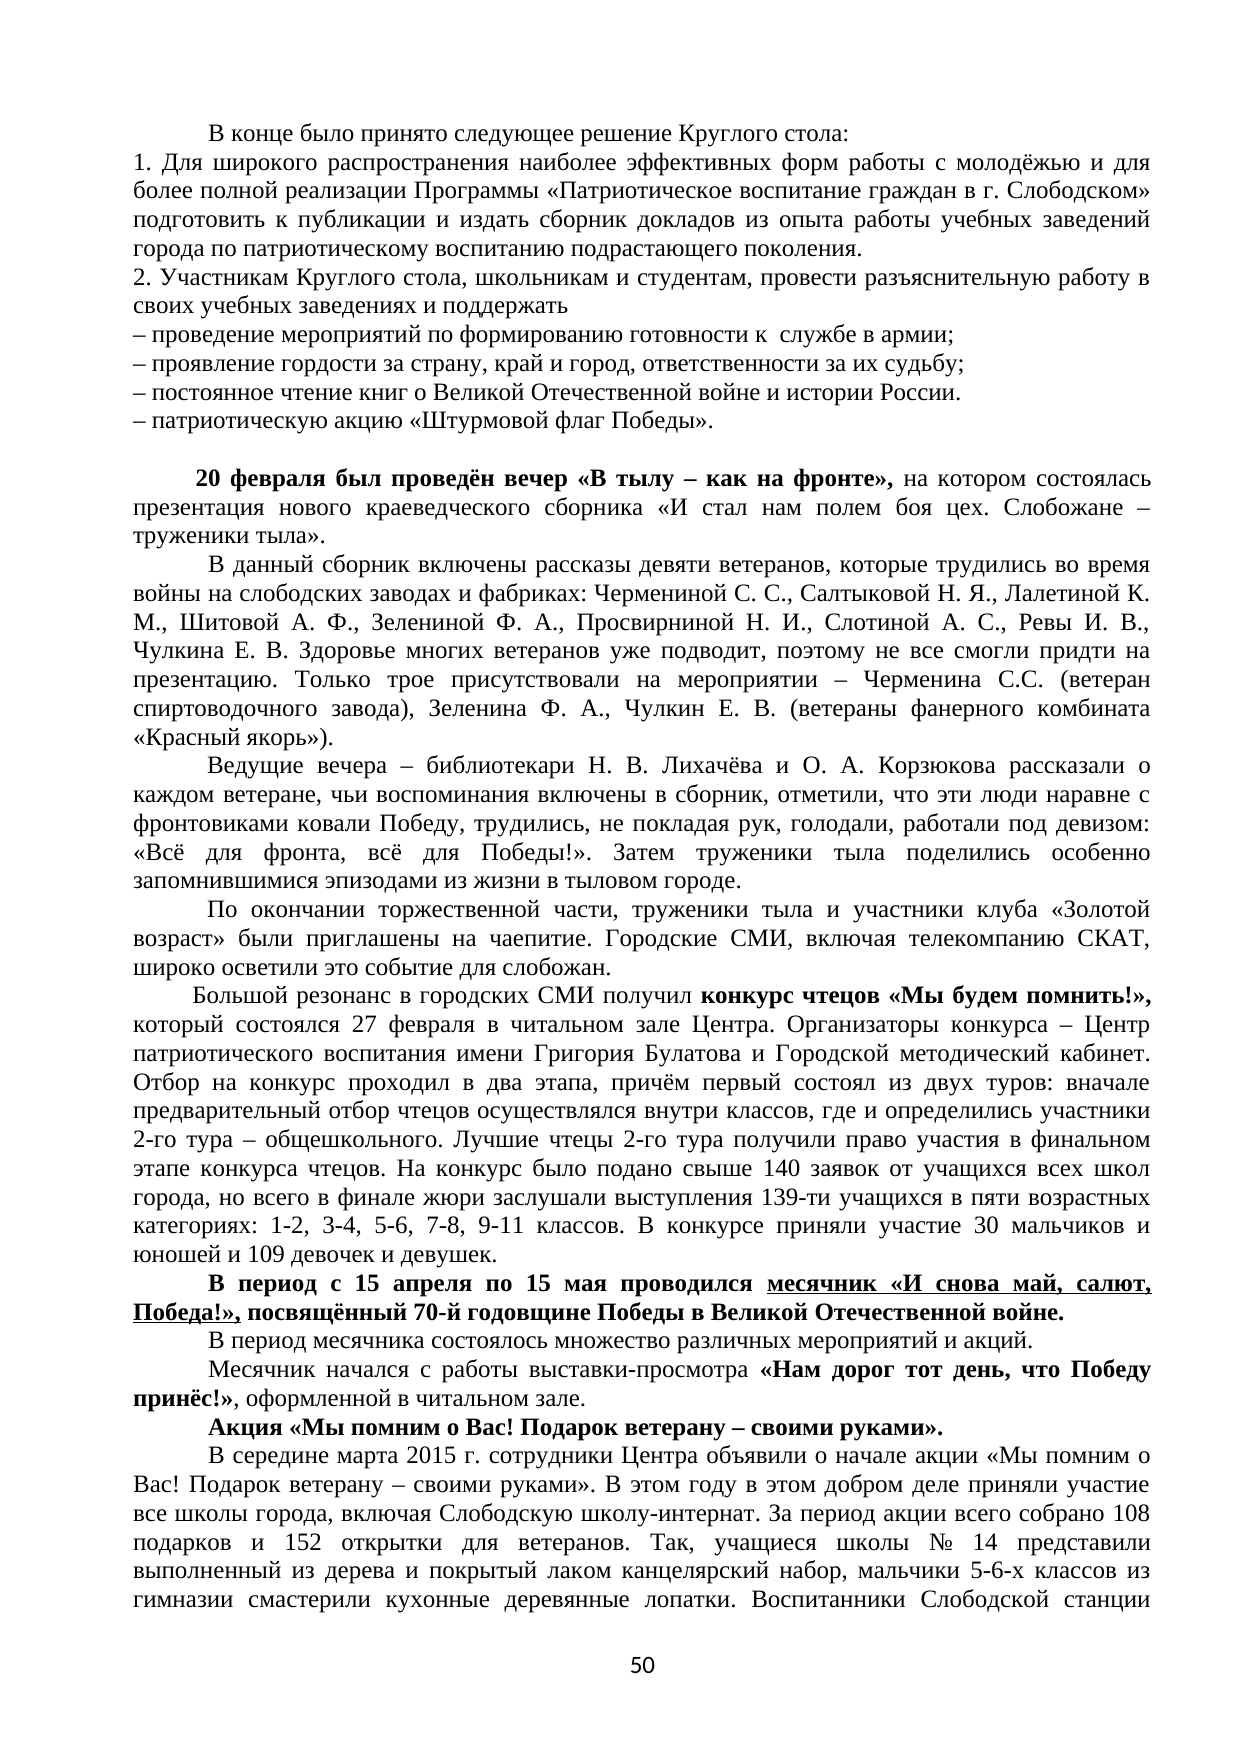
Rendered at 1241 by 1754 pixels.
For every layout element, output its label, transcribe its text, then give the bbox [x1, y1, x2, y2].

text Большой резонанс в городских СМИ получил конкурс чтецов «Мы будем помнить!», который состоялся 27 февраля в читальном зале Центра. Организаторы конкурса – Центр патриотического воспитания имени Григория Булатова и Городской методический кабинет. Отбор на конкурс проходил в два этапа, причём первый состоял из двух туров: вначале предварительный отбор чтецов осуществлялся внутри классов, где и определились участники 2-го тура – общешкольного. Лучшие чтецы 2-го тура получили право участия в финальном этапе конкурса чтецов. На конкурс было подано свыше 140 заявок от учащихся всех школ города, но всего в финале жюри заслушали выступления 139-ти учащихся в пяти возрастных категориях: 1-2, 3-4, 5-6, 7-8, 9-11 классов. В конкурсе приняли участие 30 мальчиков и юношей и 109 девочек и девушек. [133, 981, 1152, 1268]
text – проведение мероприятий по формированию готовности к службе в армии; [133, 319, 1152, 348]
text – патриотическую акцию «Штурмовой флаг Победы». [133, 406, 1152, 434]
text В конце было принято следующее решение Круглого стола: [133, 118, 1152, 147]
text В период с 15 апреля по 15 мая проводился месячник «И снова май, салют, Победа!», посвящённый 70-й годовщине Победы в Великой Отечественной войне. [133, 1268, 1152, 1326]
text 20 февраля был проведён вечер «В тылу – как на фронте», на котором состоялась презентация нового краеведческого сборника «И стал нам полем боя цех. Слобожане – труженики тыла». [133, 463, 1152, 549]
text По окончании торжественной части, труженики тыла и участники клуба «Золотой возраст» были приглашены на чаепитие. Городские СМИ, включая телекомпанию СКАТ, широко осветили это событие для слобожан. [133, 894, 1152, 981]
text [133, 1441, 1152, 1613]
text 1. Для широкого распространения наиболее эффективных форм работы с молодёжью и для более полной реализации Программы «Патриотическое воспитание граждан в г. Слободском» подготовить к публикации и издать сборник докладов из опыта работы учебных заведений города по патриотическому воспитанию подрастающего поколения. [133, 147, 1152, 262]
text Месячник начался с работы выставки-просмотра «Нам дорог тот день, что Победу принёс!», оформленной в читальном зале. [133, 1354, 1152, 1412]
text 2. Участникам Круглого стола, школьникам и студентам, провести разъяснительную работу в своих учебных заведениях и поддержать [133, 262, 1152, 319]
text В период месячника состоялось множество различных мероприятий и акций. [133, 1326, 1152, 1354]
text – проявление гордости за страну, край и город, ответственности за их судьбу; [133, 348, 1152, 377]
text – постоянное чтение книг о Великой Отечественной войне и истории России. [133, 377, 1152, 406]
text Акция «Мы помним о Вас! Подарок ветерану – своими руками». [133, 1412, 1152, 1441]
text В данный сборник включены рассказы девяти ветеранов, которые трудились во время войны на слободских заводах и фабриках: Чермениной С. С., Салтыковой Н. Я., Лалетиной К. М., Шитовой А. Ф., Зелениной Ф. А., Просвирниной Н. И., Слотиной А. С., Ревы И. В., Чулкина Е. В. Здоровье многих ветеранов уже подводит, поэтому не все смогли придти на презентацию. Только трое присутствовали на мероприятии – Черменина С.С. (ветеран спиртоводочного завода), Зеленина Ф. А., Чулкин Е. В. (ветераны фанерного комбината «Красный якорь»). [133, 549, 1152, 751]
text Ведущие вечера – библиотекари Н. В. Лихачёва и О. А. Корзюкова рассказали о каждом ветеране, чьи воспоминания включены в сборник, отметили, что эти люди наравне с фронтовиками ковали Победу, трудились, не покладая рук, голодали, работали под девизом: «Всё для фронта, всё для Победы!». Затем труженики тыла поделились особенно запомнившимися эпизодами из жизни в тыловом городе. [133, 751, 1152, 894]
